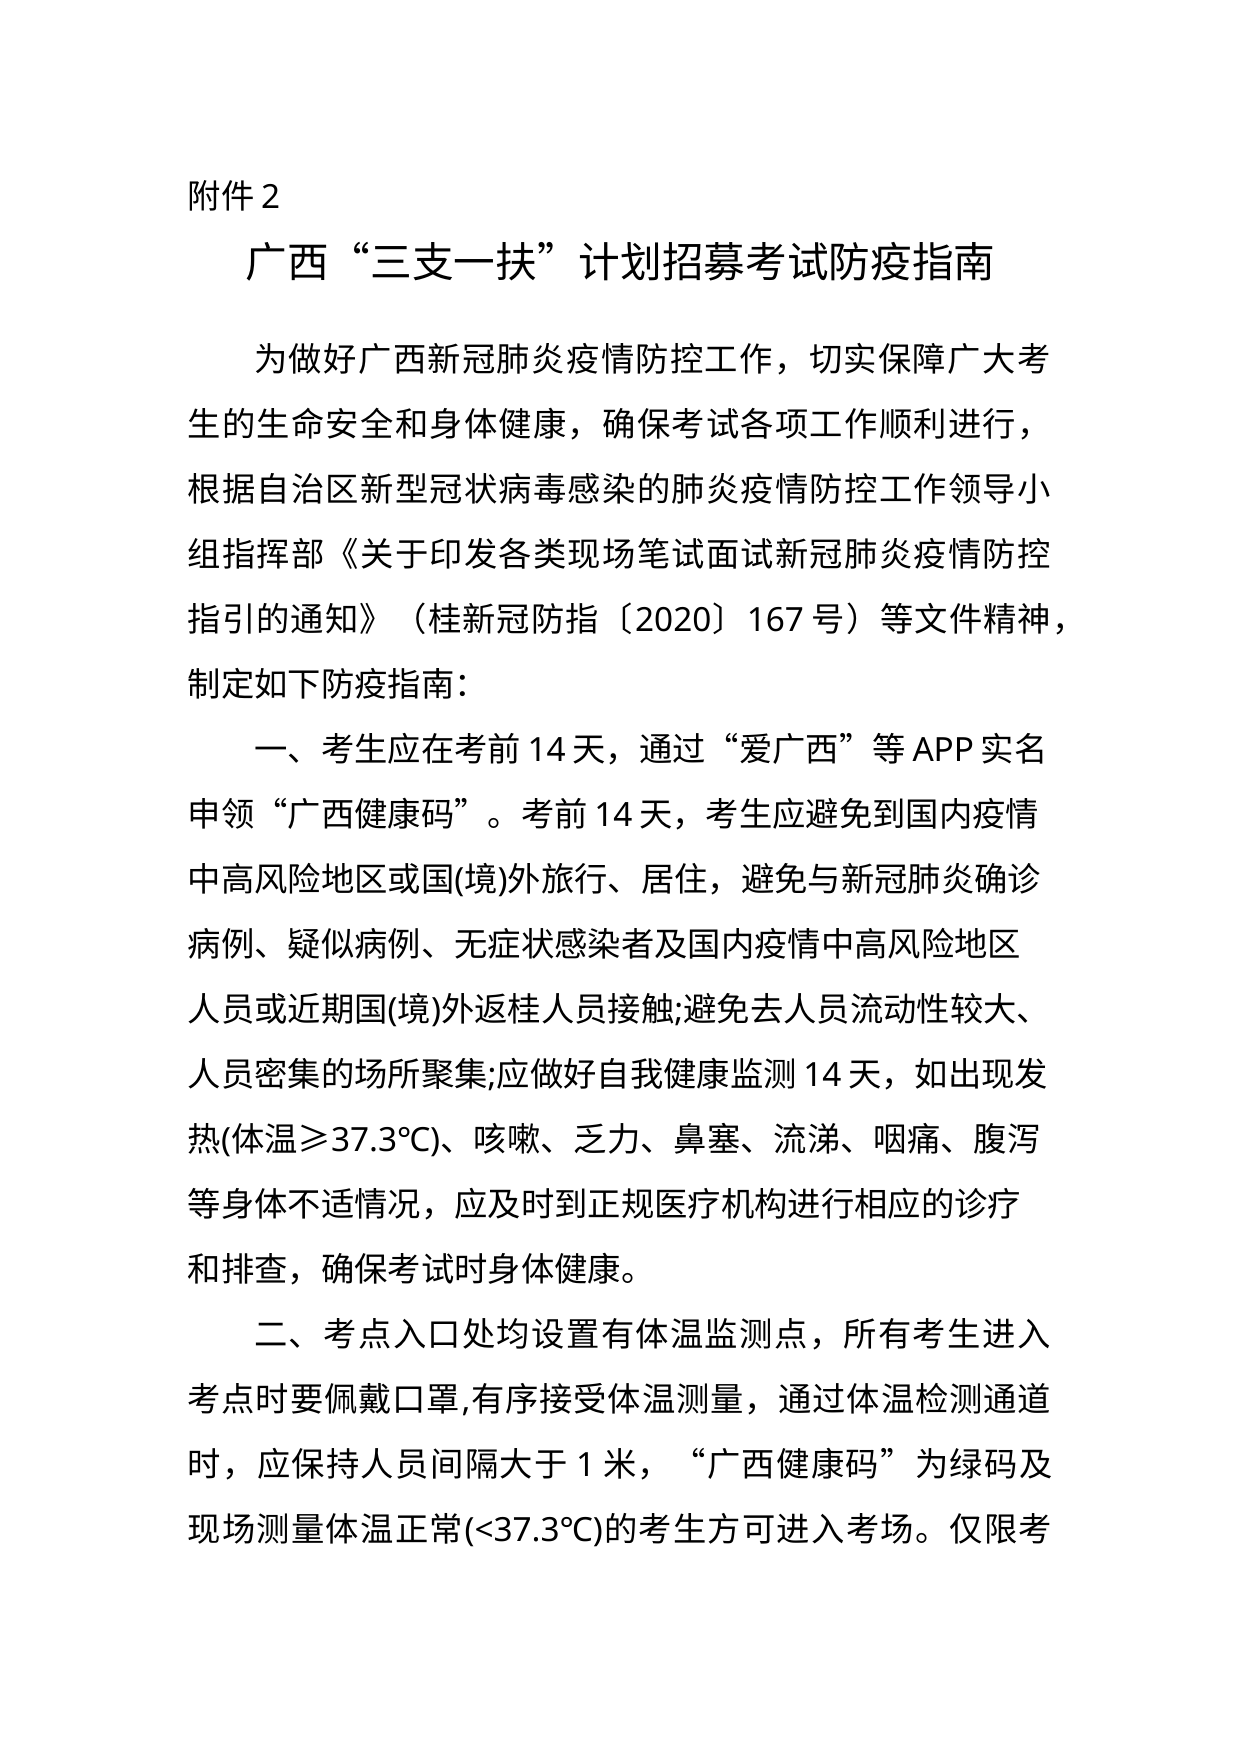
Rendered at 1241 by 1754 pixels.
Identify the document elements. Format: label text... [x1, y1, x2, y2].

text 附件2 [187, 162, 1053, 227]
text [187, 1299, 1053, 1559]
text 一、考生应在考前14天，通过“爱广西”等APP实名申领“广西健康码”。考前14天，考生应避免到国内疫情中高风险地区或国(境)外旅行、居住，避免与新冠肺炎确诊病例、疑似病例、无症状感染者及国内疫情中高风险地区人员或近期国(境)外返桂人员接触;避免去人员流动性较大、人员密集的场所聚集;应做好自我健康监测14天，如出现发热(体温≥37.3℃)、咳嗽、乏力、鼻塞、流涕、咽痛、腹泻等身体不适情况，应及时到正规医疗机构进行相应的诊疗和排查，确保考试时身体健康。 [187, 714, 1053, 1299]
text 为做好广西新冠肺炎疫情防控工作，切实保障广大考生的生命安全和身体健康，确保考试各项工作顺利进行，根据自治区新型冠状病毒感染的肺炎疫情防控工作领导小组指挥部《关于印发各类现场笔试面试新冠肺炎疫情防控指引的通知》（桂新冠防指〔2020〕167号）等文件精神，制定如下防疫指南： [187, 324, 1053, 714]
text 广西“三支一扶”计划招募考试防疫指南 [187, 227, 1053, 292]
